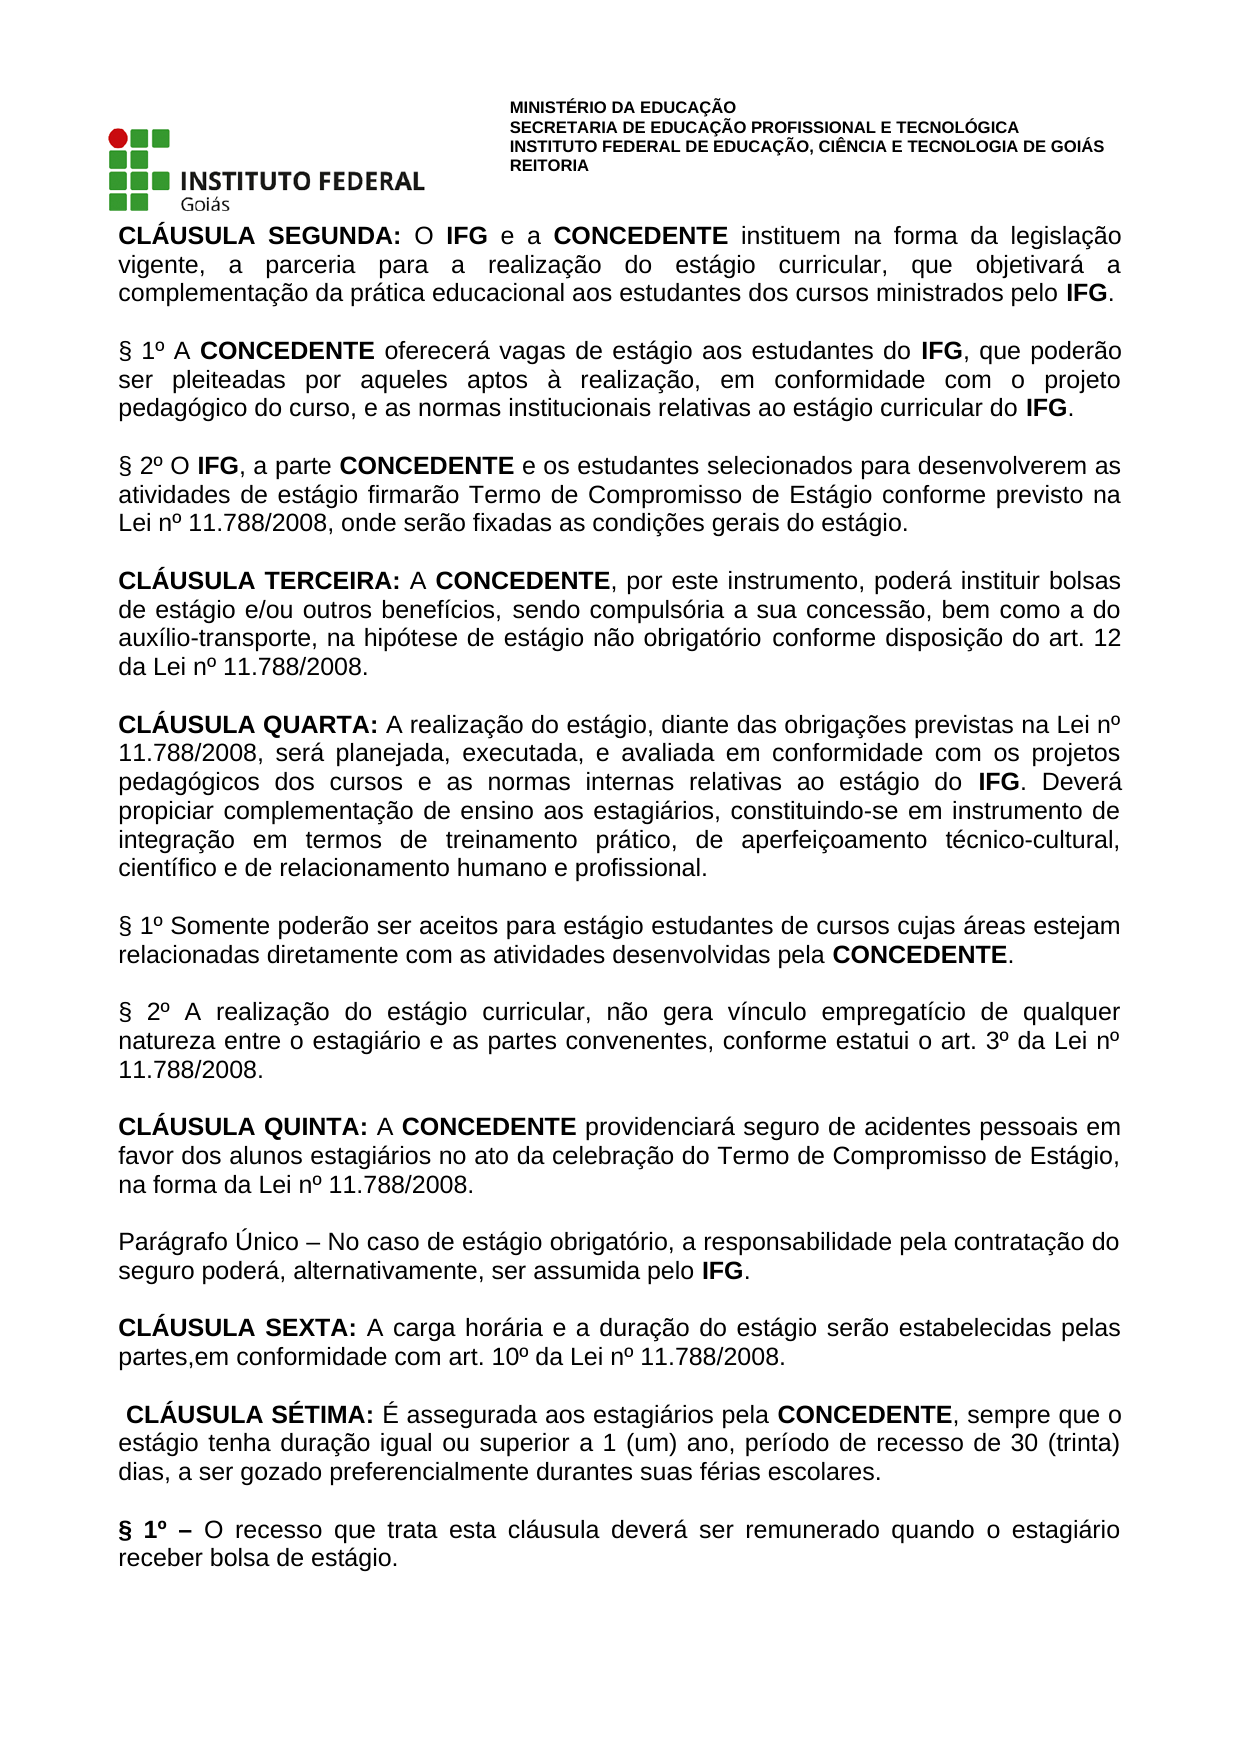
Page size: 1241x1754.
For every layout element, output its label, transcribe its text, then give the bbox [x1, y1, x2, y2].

text § 1º A CONCEDENTE oferecerá vagas de estágio aos estudantes do IFG, que poderão ser pleiteadas por aqueles aptos à realização, em conformidade com o projeto pedagógico do curso, e as normas institucionais relativas ao estágio curricular do IFG. [118, 336, 1122, 422]
text CLÁUSULA SEGUNDA: O IFG e a CONCEDENTE instituem na forma da legislação vigente, a parceria para a realização do estágio curricular, que objetivará a complementação da prática educacional aos estudantes dos cursos ministrados pelo IFG. [118, 221, 1122, 307]
text § 1º Somente poderão ser aceitos para estágio estudantes de cursos cujas áreas estejam relacionadas diretamente com as atividades desenvolvidas pela CONCEDENTE. [118, 911, 1122, 968]
text § 2º O IFG, a parte CONCEDENTE e os estudantes selecionados para desenvolverem as atividades de estágio firmarão Termo de Compromisso de Estágio conforme previsto na Lei nº 11.788/2008, onde serão fixadas as condições gerais do estágio. [118, 451, 1122, 537]
text CLÁUSULA QUARTA: A realização do estágio, diante das obrigações previstas na Lei nº 11.788/2008, será planejada, executada, e avaliada em conformidade com os projetos pedagógicos dos cursos e as normas internas relativas ao estágio do IFG. Deverá propiciar complementação de ensino aos estagiários, constituindo-se em instrumento de integração em termos de treinamento prático, de aperfeiçoamento técnico-cultural, científico e de relacionamento humano e profissional. [118, 710, 1122, 882]
text CLÁUSULA QUINTA: A CONCEDENTE providenciará seguro de acidentes pessoais em favor dos alunos estagiários no ato da celebração do Termo de Compromisso de Estágio, na forma da Lei nº 11.788/2008. [118, 1112, 1122, 1198]
text Parágrafo Único – No caso de estágio obrigatório, a responsabilidade pela contratação do seguro poderá, alternativamente, ser assumida pelo IFG. [118, 1227, 1122, 1285]
text CLÁUSULA SÉTIMA: É assegurada aos estagiários pela CONCEDENTE, sempre que o estágio tenha duração igual ou superior a 1 (um) ano, período de recesso de 30 (trinta) dias, a ser gozado preferencialmente durantes suas férias escolares. [118, 1400, 1122, 1486]
text CLÁUSULA TERCEIRA: A CONCEDENTE, por este instrumento, poderá instituir bolsas de estágio e/ou outros benefícios, sendo compulsória a sua concessão, bem como a do auxílio-transporte, na hipótese de estágio não obrigatório conforme disposição do art. 12 da Lei nº 11.788/2008. [118, 566, 1122, 681]
text CLÁUSULA SEXTA: A carga horária e a duração do estágio serão estabelecidas pelas partes,em conformidade com art. 10º da Lei nº 11.788/2008. [118, 1313, 1122, 1371]
picture [103, 118, 433, 221]
text § 1º – O recesso que trata esta cláusula deverá ser remunerado quando o estagiário receber bolsa de estágio. [118, 1515, 1122, 1572]
text § 2º A realização do estágio curricular, não gera vínculo empregatício de qualquer natureza entre o estagiário e as partes convenentes, conforme estatui o art. 3º da Lei nº 11.788/2008. [118, 997, 1122, 1083]
